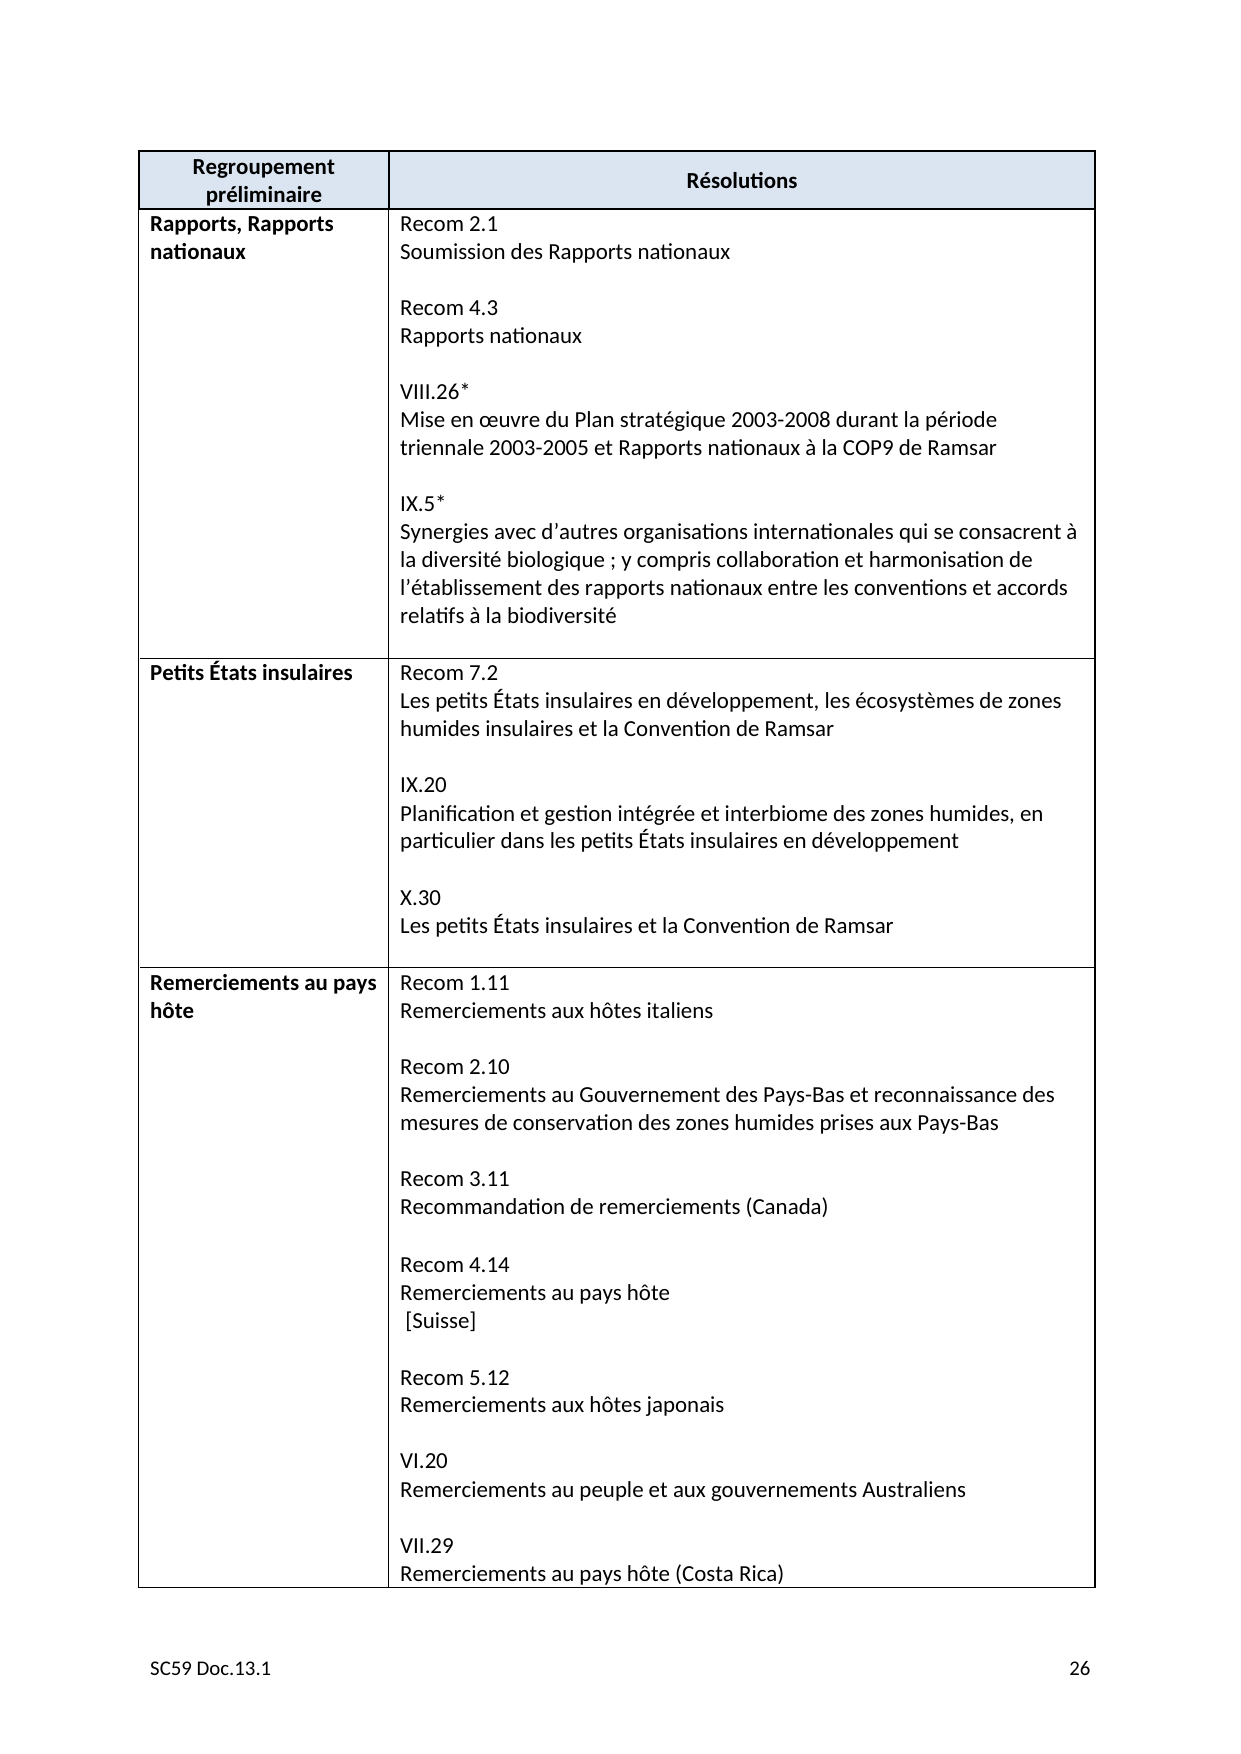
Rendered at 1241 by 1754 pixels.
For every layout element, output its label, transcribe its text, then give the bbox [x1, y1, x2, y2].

table_cell Recom 7.2 Les petits États insulaires en développement, les écosystèmes de zones humides insulaires et la Convention de Ramsar IX.20 Planification et gestion intégrée et interbiome des zones humides, en particulier dans les petits États insulaires en développement X.30 Les petits États insulaires et la Convention de Ramsar [389, 659, 1094, 967]
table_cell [389, 968, 1094, 1587]
table_cell Rapports, Rapports nationaux [139, 210, 388, 657]
table_header Regroupement préliminaire [140, 152, 388, 208]
table_header Résolutions [390, 152, 1094, 208]
table_cell Petits États insulaires [139, 658, 388, 967]
table_cell Remerciements au pays hôte [139, 967, 388, 1587]
table_cell Recom 2.1 Soumission des Rapports nationaux Recom 4.3 Rapports nationaux VIII.26* Mise en œuvre du Plan stratégique 2003-2008 durant la période triennale 2003-2005 et Rapports nationaux à la COP9 de Ramsar IX.5* Synergies avec d’autres organisations internationales qui se consacrent à la diversité biologique ; y compris collaboration et harmonisation de l’établissement des rapports nationaux entre les conventions et accords relatifs à la biodiversité [389, 210, 1094, 657]
